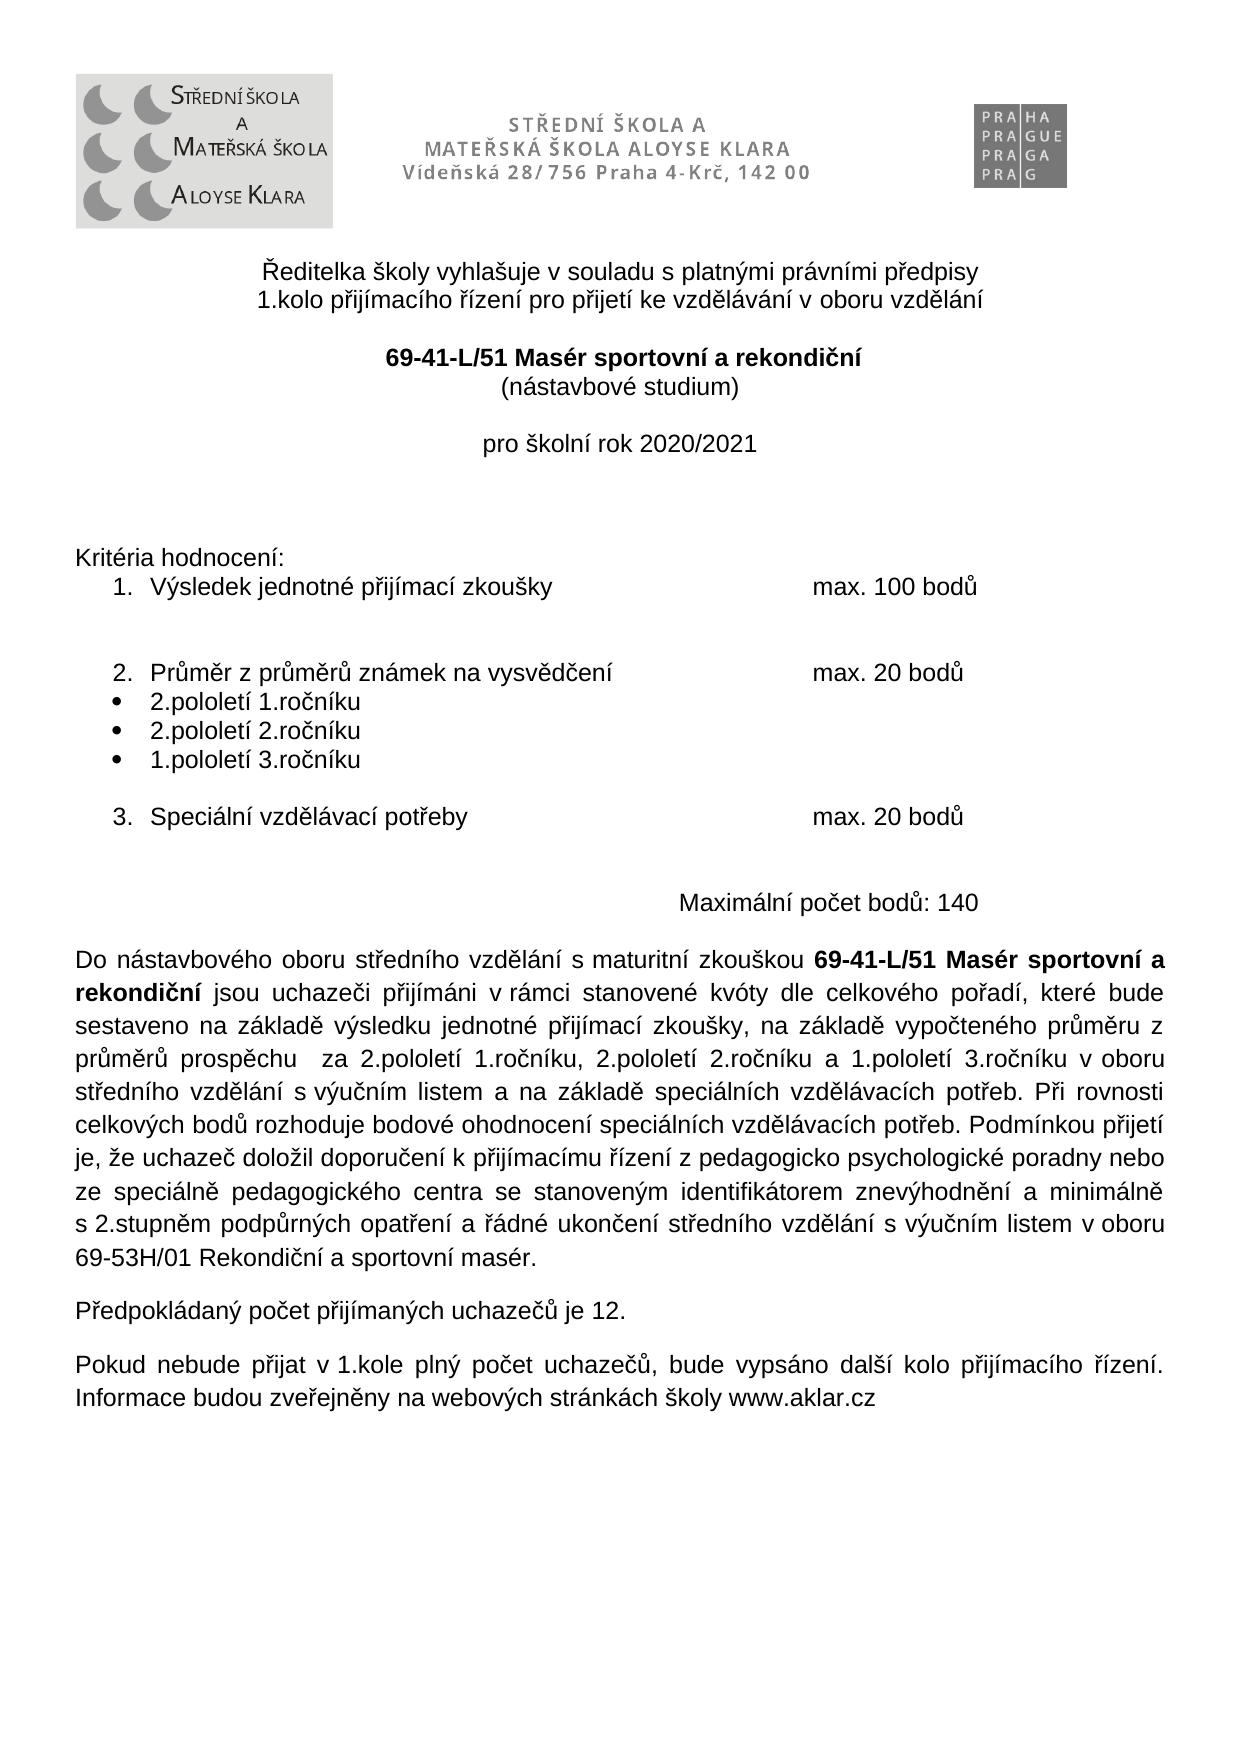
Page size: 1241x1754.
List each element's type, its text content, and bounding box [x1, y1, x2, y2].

list 2.pololetí 2.ročníku [112, 716, 1165, 745]
text pro školní rok 2020/2021 [75, 429, 1165, 458]
text Kritéria hodnocení: [75, 543, 1165, 572]
text Do nástavbového oboru středního vzdělání s maturitní zkouškou 69-41-L/51 Masér sportovní a rekondiční jsou uchazeči přijímáni v rámci stanovené kvóty dle celkového pořadí, které bude sestaveno na základě výsledku jednotné přijímací zkoušky, na základě vypočteného průměru z průměrů prospěchu za 2.pololetí 1.ročníku, 2.pololetí 2.ročníku a 1.pololetí 3.ročníku v oboru středního vzdělání s výučním listem a na základě speciálních vzdělávacích potřeb. Při rovnosti celkových bodů rozhoduje bodové ohodnocení speciálních vzdělávacích potřeb. Podmínkou přijetí je, že uchazeč doložil doporučení k přijímacímu řízení z pedagogicko psychologické poradny nebo ze speciálně pedagogického centra se stanoveným identifikátorem znevýhodnění a minimálně s 2.stupněm podpůrných opatření a řádné ukončení středního vzdělání s výučním listem v oboru 69-53H/01 Rekondiční a sportovní masér. [75, 945, 1165, 1271]
text Předpokládaný počet přijímaných uchazečů je 12. [75, 1296, 1165, 1325]
text 69-41-L/51 Masér sportovní a rekondiční [75, 343, 1165, 371]
list Výsledek jednotné přijímací zkoušky max. 100 bodů [112, 572, 1165, 601]
text Pokud nebude přijat v 1.kole plný počet uchazečů, bude vypsáno další kolo přijímacího řízení. Informace budou zveřejněny na webových stránkách školy www.aklar.cz [75, 1350, 1165, 1412]
text 1.kolo přijímacího řízení pro přijetí ke vzdělávání v oboru vzdělání [75, 285, 1165, 314]
list 1.pololetí 3.ročníku [112, 745, 1165, 773]
list Průměr z průměrů známek na vysvědčení max. 20 bodů [112, 658, 1165, 687]
list Speciální vzdělávací potřeby max. 20 bodů [112, 802, 1165, 831]
text (nástavbové studium) [75, 371, 1165, 400]
text Maximální počet bodů: 140 [591, 888, 1165, 917]
list 2.pololetí 1.ročníku [112, 687, 1165, 716]
text Ředitelka školy vyhlašuje v souladu s platnými právními předpisy [75, 256, 1165, 285]
